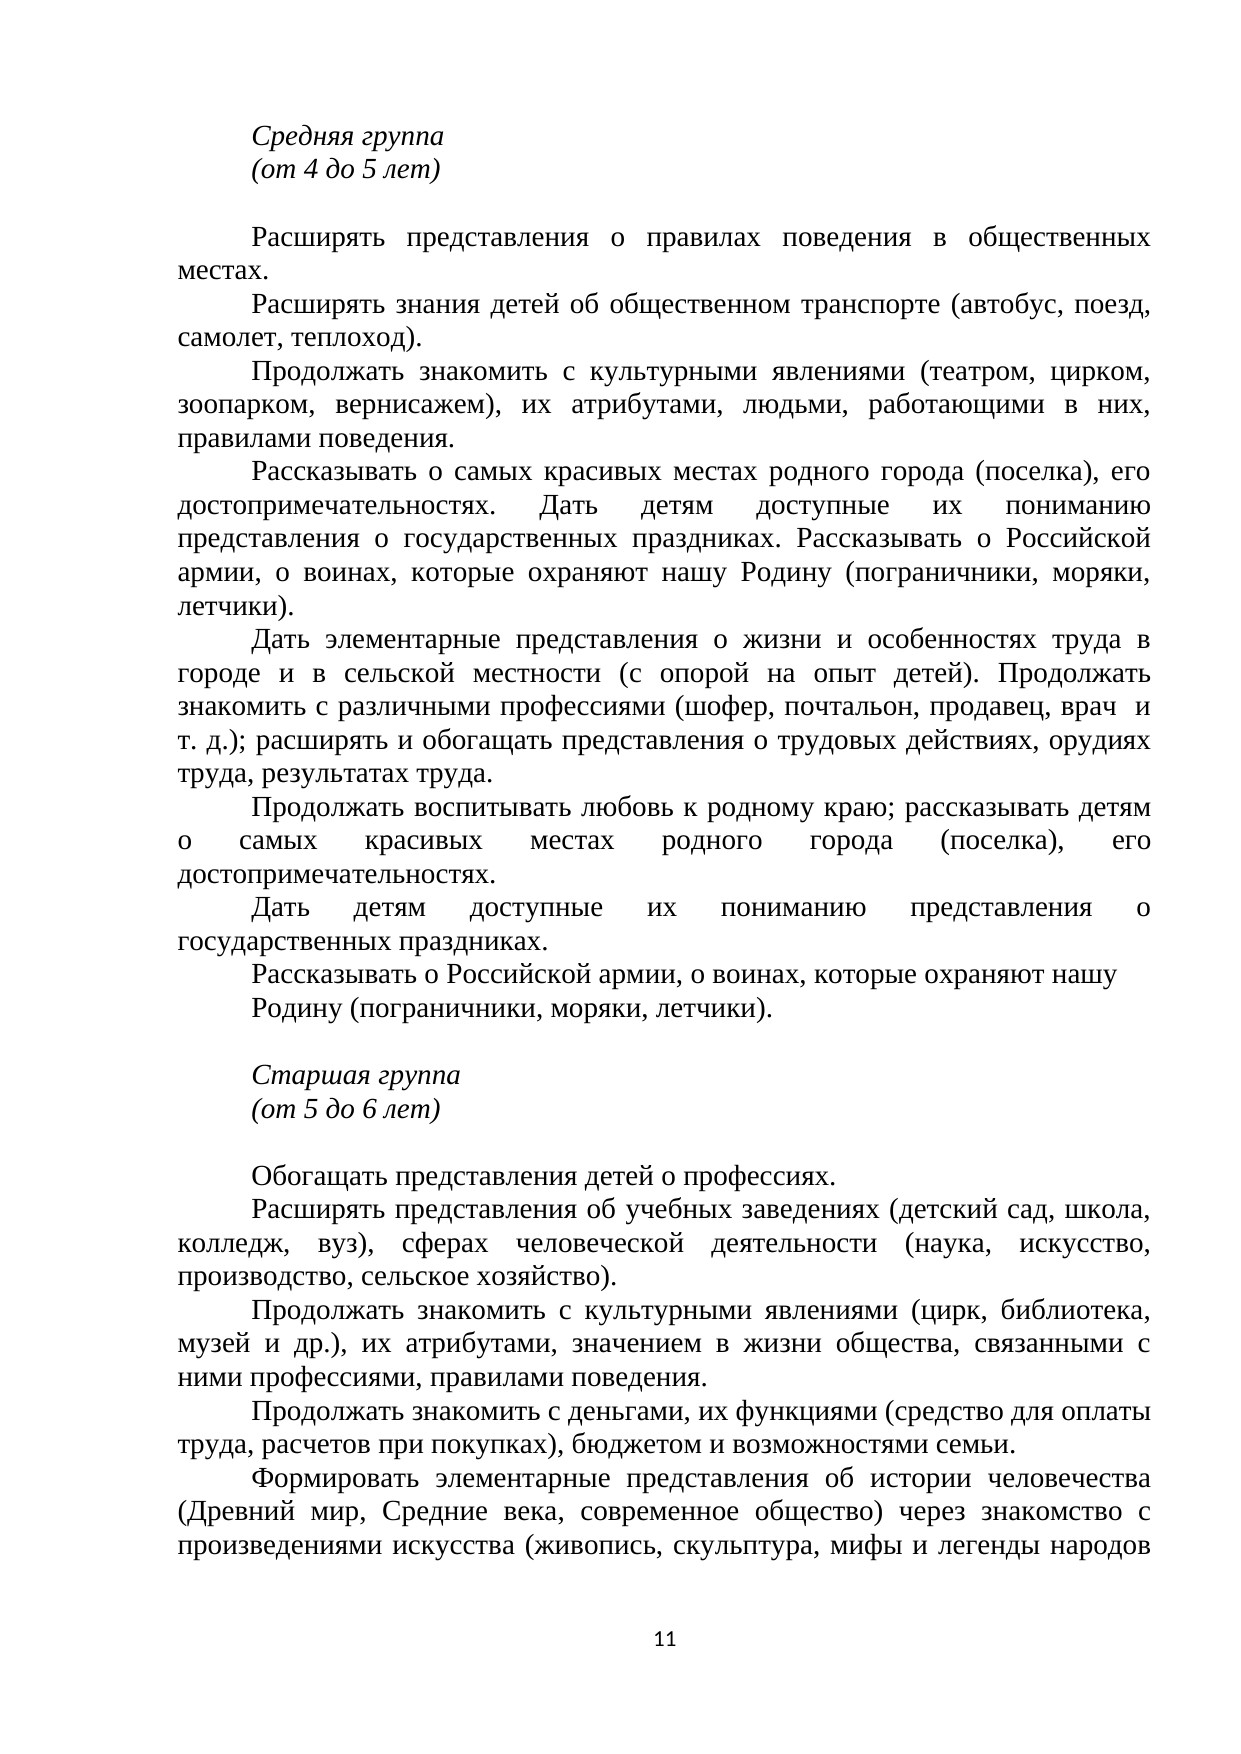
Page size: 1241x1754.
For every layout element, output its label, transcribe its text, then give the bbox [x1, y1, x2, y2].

text Рассказывать о самых красивых местах родного города (поселка), его достопримечательностях. Дать детям доступные их пониманию представления о государственных праздниках. Рассказывать о Российской армии, о воинах, которые охраняют нашу Родину (пограничники, моряки, летчики). [177, 453, 1152, 621]
text (от 5 до 6 лет) [177, 1091, 1152, 1124]
text Продолжать знакомить с деньгами, их функциями (средство для оплаты труда, расчетов при покупках), бюджетом и возможностями семьи. [177, 1393, 1152, 1460]
text Дать элементарные представления о жизни и особенностях труда в городе и в сельской местности (с опорой на опыт детей). Продолжать знакомить с различными профессиями (шофер, почтальон, продавец, врач и т. д.); расширять и обогащать представления о трудовых действиях, орудиях труда, результатах труда. [177, 621, 1152, 789]
text Продолжать знакомить с культурными явлениями (театром, цирком, зоопарком, вернисажем), их атрибутами, людьми, работающими в них, правилами поведения. [177, 353, 1152, 453]
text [177, 1460, 1152, 1560]
text Средняя группа [177, 118, 1152, 152]
text Расширять представления об учебных заведениях (детский сад, школа, колледж, вуз), сферах человеческой деятельности (наука, искусство, производство, сельское хозяйство). [177, 1191, 1152, 1292]
text Рассказывать о Российской армии, о воинах, которые охраняют нашу [177, 957, 1152, 990]
text Расширять представления о правилах поведения в общественных местах. [177, 219, 1152, 286]
text Дать детям доступные их пониманию представления о государственных праздниках. [177, 889, 1152, 957]
text Расширять знания детей об общественном транспорте (автобус, поезд, самолет, теплоход). [177, 286, 1152, 353]
text Родину (пограничники, моряки, летчики). [177, 990, 1152, 1024]
text Обогащать представления детей о профессиях. [177, 1158, 1152, 1191]
text (от 4 до 5 лет) [177, 152, 1152, 185]
text Продолжать знакомить с культурными явлениями (цирк, библиотека, музей и др.), их атрибутами, значением в жизни общества, связанными с ними профессиями, правилами поведения. [177, 1292, 1152, 1393]
text Старшая группа [177, 1057, 1152, 1091]
text Продолжать воспитывать любовь к родному краю; рассказывать детям о самых красивых местах родного города (поселка), его достопримечательностях. [177, 789, 1152, 889]
